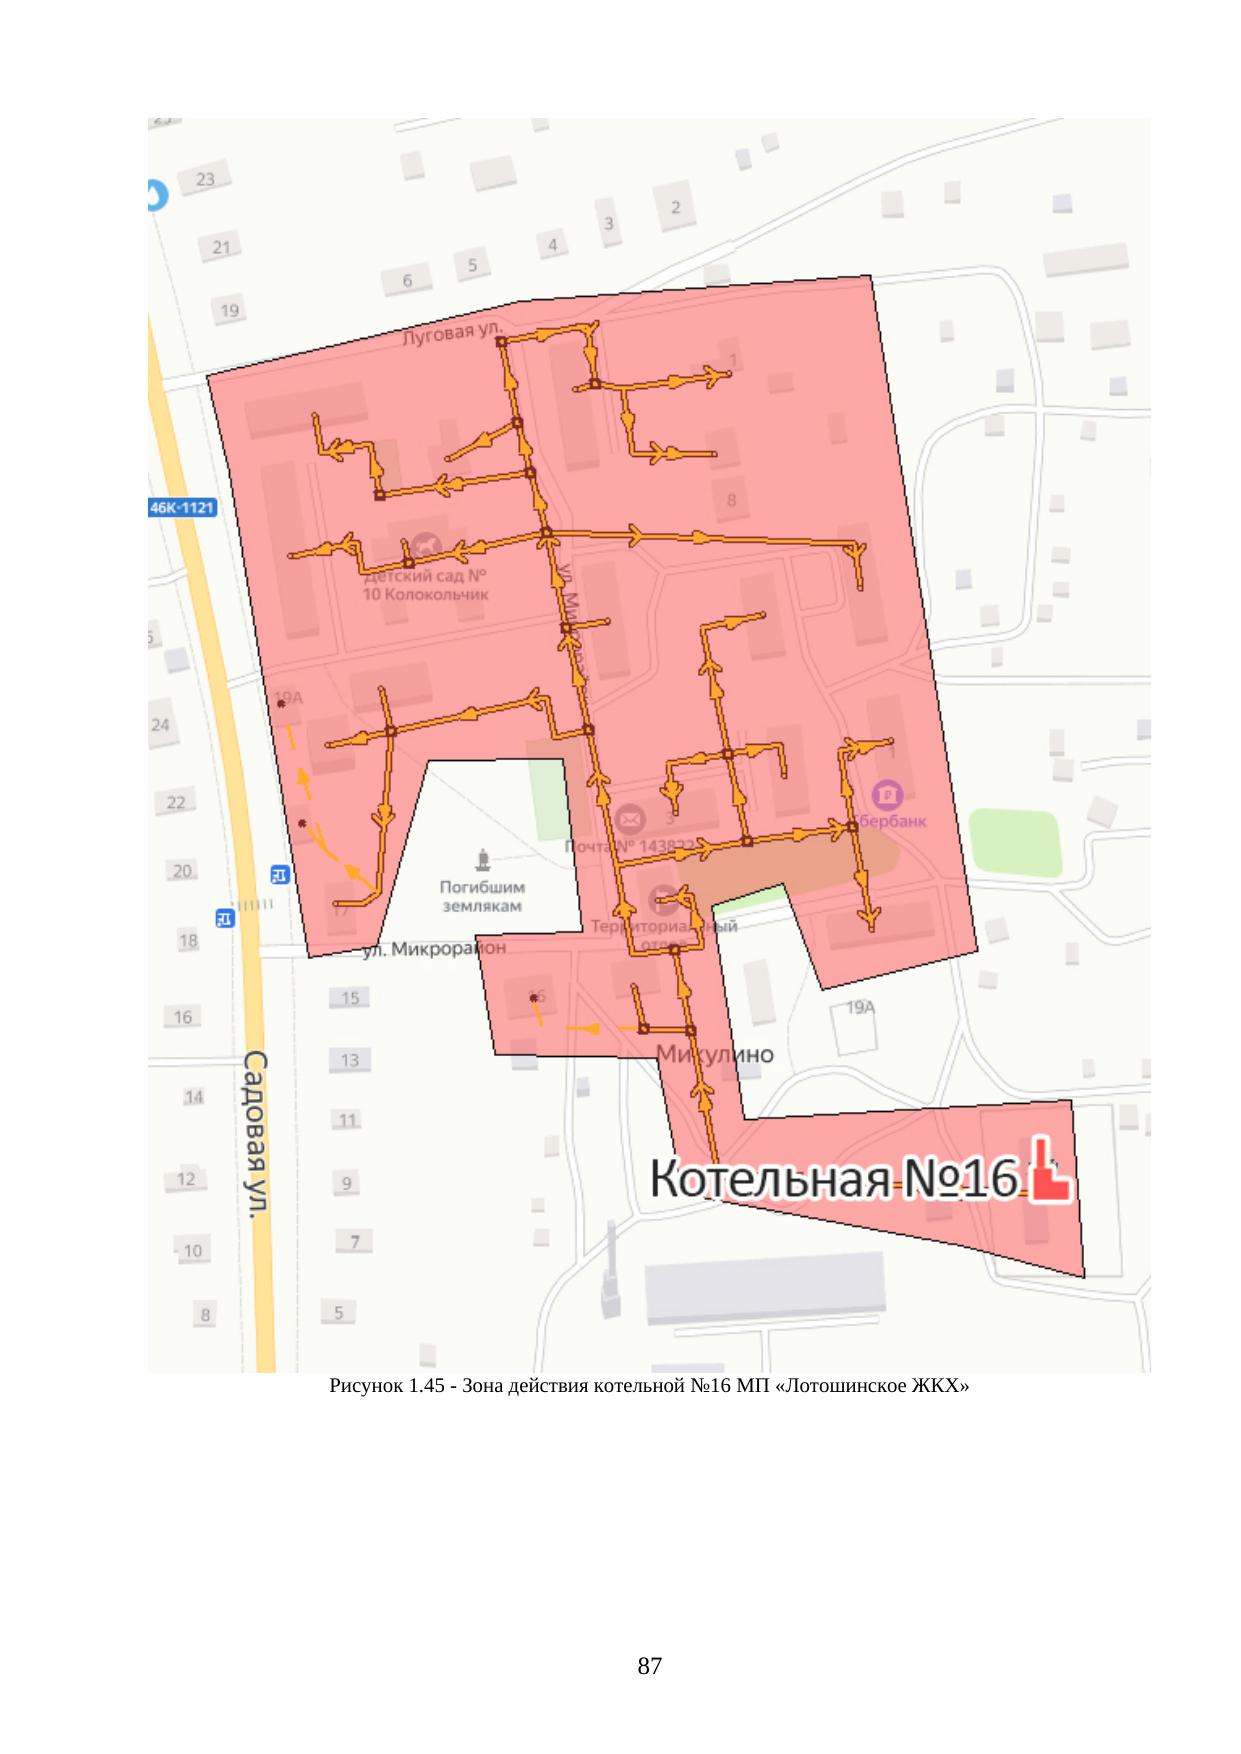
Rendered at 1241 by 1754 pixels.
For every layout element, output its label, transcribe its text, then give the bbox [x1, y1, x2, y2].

text Рисунок 1.45 - Зона действия котельной №16 МП «Лотошинское ЖКХ» [148, 1373, 1152, 1397]
picture [148, 118, 1152, 1373]
